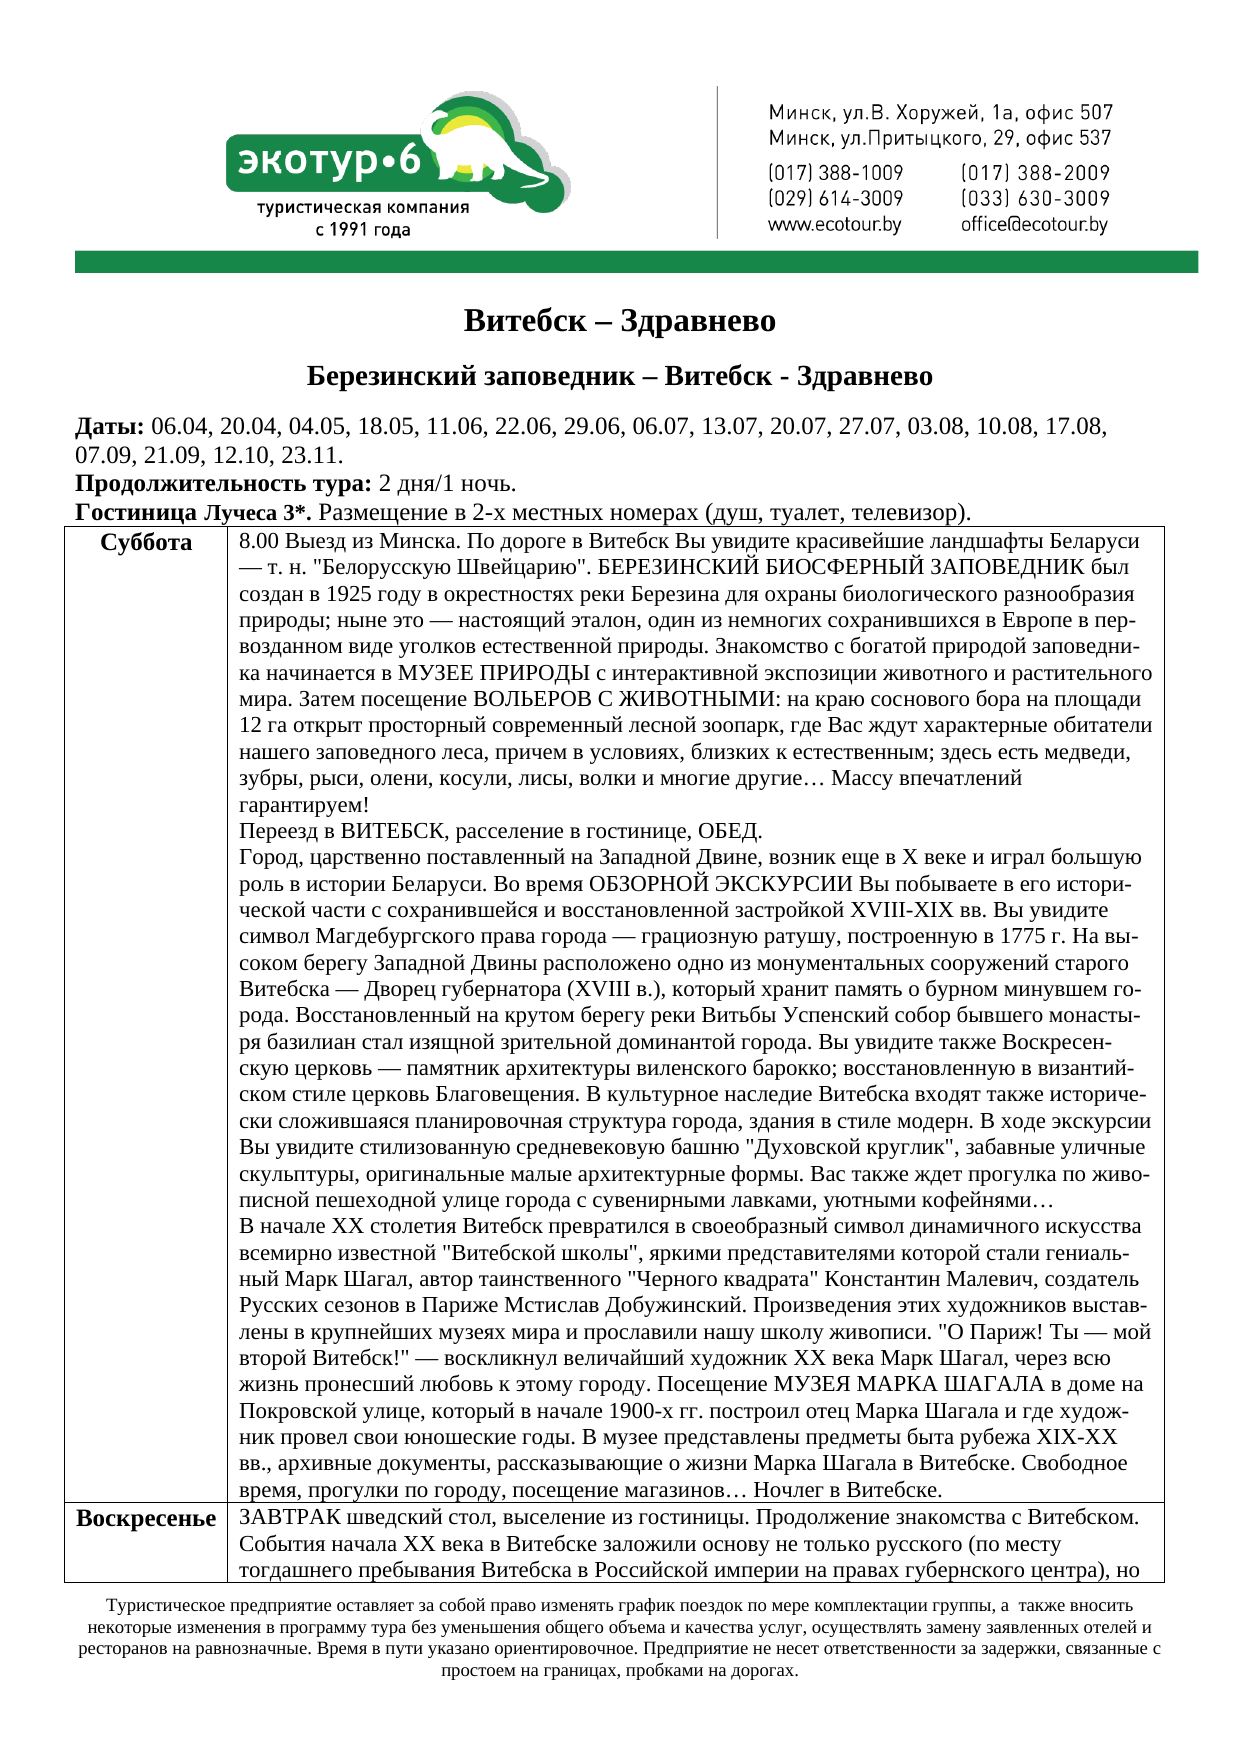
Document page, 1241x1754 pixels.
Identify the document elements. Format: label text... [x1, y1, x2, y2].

text Продолжительность тура: 2 дня/1 ночь. [75, 468, 1165, 497]
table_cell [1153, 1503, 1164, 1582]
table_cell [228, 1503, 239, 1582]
text Березинский заповедник – Витебск - Здравнево [75, 358, 1165, 392]
table_header 8.00 Выезд из Минска. По дороге в Витебск Вы увидите красивейшие ландшафты Беларуси — т. н. "Белорусскую Швейцарию". БЕРЕЗИНСКИЙ БИОСФЕРНЫЙ ЗАПОВЕДНИК был создан в 1925 году в окрестностях реки Березина для охраны биологического разнообразия природы; ныне это — настоящий эталон, один из немногих сохранившихся в Европе в первозданном виде уголков естественной природы. Знакомство с богатой природой заповедника начинается в МУЗЕЕ ПРИРОДЫ с интерактивной экспозиции животного и растительного мира. Затем посещение ВОЛЬЕРОВ С ЖИВОТНЫМИ: на краю соснового бора на площади 12 га открыт просторный современный лесной зоопарк, где Вас ждут характерные обитатели нашего заповедного леса, причем в условиях, близких к естественным; здесь есть медведи, зубры, рыси, олени, косули, лисы, волки и многие другие… Массу впечатлений гарантируем! Переезд в ВИТЕБСК, расселение в гостинице, ОБЕД. Город, царственно поставленный на Западной Двине, возник еще в X веке и играл большую роль в истории Беларуси. Во время ОБЗОРНОЙ ЭКСКУРСИИ Вы побываете в его исторической части с сохранившейся и восстановленной застройкой ХVIII-XIX вв. Вы увидите символ Магдебургского права города — грациозную ратушу, построенную в 1775 г. На высоком берегу Западной Двины расположено одно из монументальных сооружений старого Витебска — Дворец губернатора (XVIII в.), который хранит память о бурном минувшем города. Восстановленный на крутом берегу реки Витьбы Успенский собор бывшего монастыря базилиан стал изящной зрительной доминантой города. Вы увидите также Воскресенскую церковь — памятник архитектуры виленского барокко; восстановленную в византийском стиле церковь Благовещения. В культурное наследие Витебска входят также исторически сложившаяся планировочная структура города, здания в стиле модерн. В ходе экскурсии Вы увидите стилизованную средневековую башню "Духовской круглик", забавные уличные скульптуры, оригинальные малые архитектурные формы. Вас также ждет прогулка по живописной пешеходной улице города с сувенирными лавками, уютными кофейнями… В начале XX столетия Витебск превратился в своеобразный символ динамичного искусства всемирно известной "Витебской школы", яркими представителями которой стали гениальный Марк Шагал, автор таинственного "Черного квадрата" Константин Малевич, создатель Русских сезонов в Париже Мстислав Добужинский. Произведения этих художников выставлены в крупнейших музеях мира и прославили нашу школу живописи. "О Париж! Ты — мой второй Витебск!" — воскликнул величайший художник XX века Марк Шагал, через всю жизнь пронесший любовь к этому городу. Посещение МУЗЕЯ МАРКА ШАГАЛА в доме на Покровской улице, который в начале 1900-х гг. построил отец Марка Шагала и где художник провел свои юношеские годы. В музее представлены предметы быта рубежа XIX-XX вв., архивные документы, рассказывающие о жизни Марка Шагала в Витебске. Свободное время, прогулки по городу, посещение магазинов… Ночлег в Витебске. [228, 527, 1164, 1502]
table_cell Воскресенье [65, 1503, 227, 1582]
picture [75, 73, 1199, 273]
text Даты: 06.04, 20.04, 04.05, 18.05, 11.06, 22.06, 29.06, 06.07, 13.07, 20.07, 27.07, 03.08, 10.08, 17.08, 07.09, 21.09, 12.10, 23.11. [75, 411, 1165, 468]
table_header Суббота [65, 527, 227, 1502]
text Витебск – Здравнево [75, 300, 1165, 338]
text Гостиница Лучеса 3*. Размещение в 2-х местных номерах (душ, туалет, телевизор). [75, 497, 1165, 526]
